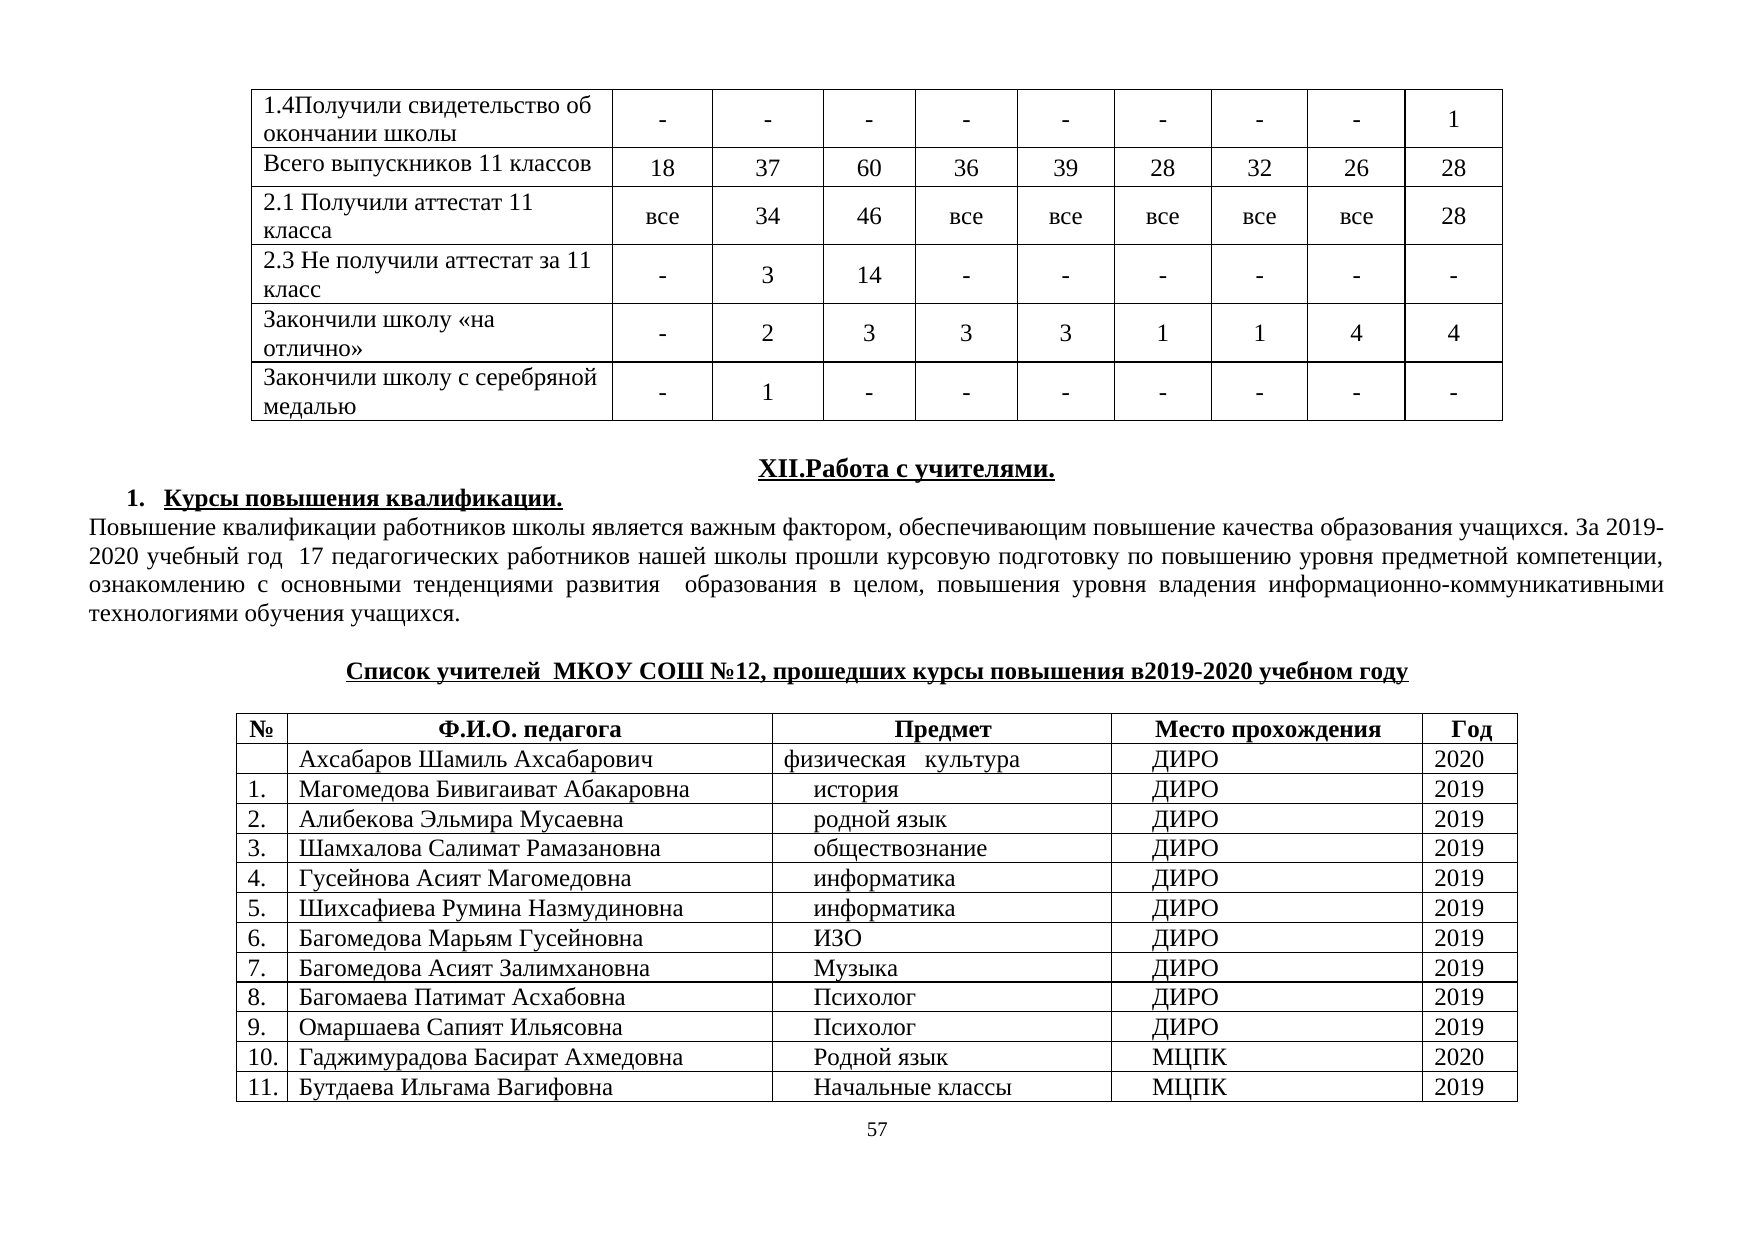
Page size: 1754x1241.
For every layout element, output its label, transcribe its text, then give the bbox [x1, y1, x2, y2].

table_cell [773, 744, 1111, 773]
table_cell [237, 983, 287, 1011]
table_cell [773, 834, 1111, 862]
text Повышение квалификации работников школы является важным фактором, обеспечивающим повышение качества образования учащихся. За 2019-2020 учебный год 17 педагогических работников нашей школы прошли курсовую подготовку по повышению уровня предметной компетенции, ознакомлению с основными тенденциями развития образования в целом, повышения уровня владения информационно-коммуникативными технологиями обучения учащихся. [89, 512, 1665, 627]
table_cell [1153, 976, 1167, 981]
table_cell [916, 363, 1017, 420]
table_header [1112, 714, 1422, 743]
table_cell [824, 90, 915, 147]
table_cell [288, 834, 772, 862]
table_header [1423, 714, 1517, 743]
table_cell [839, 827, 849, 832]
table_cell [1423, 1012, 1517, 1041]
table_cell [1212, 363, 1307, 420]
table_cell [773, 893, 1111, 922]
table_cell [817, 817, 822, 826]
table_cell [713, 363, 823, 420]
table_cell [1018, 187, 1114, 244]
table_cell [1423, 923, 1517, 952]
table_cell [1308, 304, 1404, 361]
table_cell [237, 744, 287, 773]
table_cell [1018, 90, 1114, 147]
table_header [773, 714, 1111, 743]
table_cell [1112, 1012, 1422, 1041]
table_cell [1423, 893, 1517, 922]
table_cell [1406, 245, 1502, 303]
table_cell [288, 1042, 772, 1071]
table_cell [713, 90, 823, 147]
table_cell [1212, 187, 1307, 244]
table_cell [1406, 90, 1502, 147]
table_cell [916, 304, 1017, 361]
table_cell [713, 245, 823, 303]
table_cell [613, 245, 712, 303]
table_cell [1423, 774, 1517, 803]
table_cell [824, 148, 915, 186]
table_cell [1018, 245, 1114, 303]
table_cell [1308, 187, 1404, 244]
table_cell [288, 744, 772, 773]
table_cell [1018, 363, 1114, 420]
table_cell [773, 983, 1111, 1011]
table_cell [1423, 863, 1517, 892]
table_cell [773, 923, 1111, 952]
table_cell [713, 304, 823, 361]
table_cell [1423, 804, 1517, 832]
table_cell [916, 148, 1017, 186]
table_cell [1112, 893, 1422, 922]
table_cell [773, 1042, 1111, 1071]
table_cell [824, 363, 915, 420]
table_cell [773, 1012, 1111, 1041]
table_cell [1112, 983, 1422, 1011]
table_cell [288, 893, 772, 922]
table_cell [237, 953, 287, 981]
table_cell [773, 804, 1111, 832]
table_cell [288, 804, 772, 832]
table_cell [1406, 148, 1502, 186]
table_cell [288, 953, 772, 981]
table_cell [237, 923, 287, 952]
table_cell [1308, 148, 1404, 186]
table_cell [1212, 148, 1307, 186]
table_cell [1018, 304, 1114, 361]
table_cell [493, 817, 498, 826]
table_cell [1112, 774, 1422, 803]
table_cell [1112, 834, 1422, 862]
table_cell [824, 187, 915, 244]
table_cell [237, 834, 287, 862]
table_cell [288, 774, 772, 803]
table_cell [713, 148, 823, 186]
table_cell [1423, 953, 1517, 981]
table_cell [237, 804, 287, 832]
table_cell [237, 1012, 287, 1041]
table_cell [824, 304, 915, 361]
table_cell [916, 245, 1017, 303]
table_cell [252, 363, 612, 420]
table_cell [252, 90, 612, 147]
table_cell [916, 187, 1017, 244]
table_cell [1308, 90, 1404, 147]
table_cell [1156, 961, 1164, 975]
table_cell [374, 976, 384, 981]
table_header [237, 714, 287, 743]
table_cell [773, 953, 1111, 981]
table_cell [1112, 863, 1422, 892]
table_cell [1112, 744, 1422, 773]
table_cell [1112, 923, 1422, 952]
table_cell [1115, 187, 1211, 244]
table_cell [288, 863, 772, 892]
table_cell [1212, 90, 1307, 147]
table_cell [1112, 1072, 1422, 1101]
text Список учителей МКОУ СОШ №12, прошедших курсы повышения в2019-2020 учебном году [89, 656, 1665, 684]
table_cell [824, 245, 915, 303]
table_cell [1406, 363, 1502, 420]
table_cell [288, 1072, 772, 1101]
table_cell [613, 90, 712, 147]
text XII.Работа с учителями. [89, 452, 1665, 483]
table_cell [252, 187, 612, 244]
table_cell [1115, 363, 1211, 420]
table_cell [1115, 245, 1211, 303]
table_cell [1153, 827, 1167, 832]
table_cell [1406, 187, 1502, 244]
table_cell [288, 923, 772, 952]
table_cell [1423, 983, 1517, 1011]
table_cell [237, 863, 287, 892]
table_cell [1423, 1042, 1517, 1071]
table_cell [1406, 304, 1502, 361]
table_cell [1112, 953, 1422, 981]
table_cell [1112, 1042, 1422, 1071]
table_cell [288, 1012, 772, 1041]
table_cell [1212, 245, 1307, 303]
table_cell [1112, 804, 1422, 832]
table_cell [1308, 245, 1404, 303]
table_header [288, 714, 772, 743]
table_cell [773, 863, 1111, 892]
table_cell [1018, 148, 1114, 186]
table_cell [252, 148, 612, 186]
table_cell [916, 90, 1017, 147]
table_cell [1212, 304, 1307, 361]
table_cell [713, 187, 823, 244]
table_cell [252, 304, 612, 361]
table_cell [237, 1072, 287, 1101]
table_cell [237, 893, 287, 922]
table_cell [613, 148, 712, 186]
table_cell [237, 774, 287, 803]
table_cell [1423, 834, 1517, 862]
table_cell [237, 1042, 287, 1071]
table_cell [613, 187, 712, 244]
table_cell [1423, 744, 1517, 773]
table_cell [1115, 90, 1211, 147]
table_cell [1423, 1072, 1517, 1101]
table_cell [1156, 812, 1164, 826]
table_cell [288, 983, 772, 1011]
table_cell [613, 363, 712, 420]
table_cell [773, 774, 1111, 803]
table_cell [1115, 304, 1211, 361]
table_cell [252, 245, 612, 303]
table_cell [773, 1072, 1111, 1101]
list Курсы повышения квалификации. [126, 483, 1665, 512]
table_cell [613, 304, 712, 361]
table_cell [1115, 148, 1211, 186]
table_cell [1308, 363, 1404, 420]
